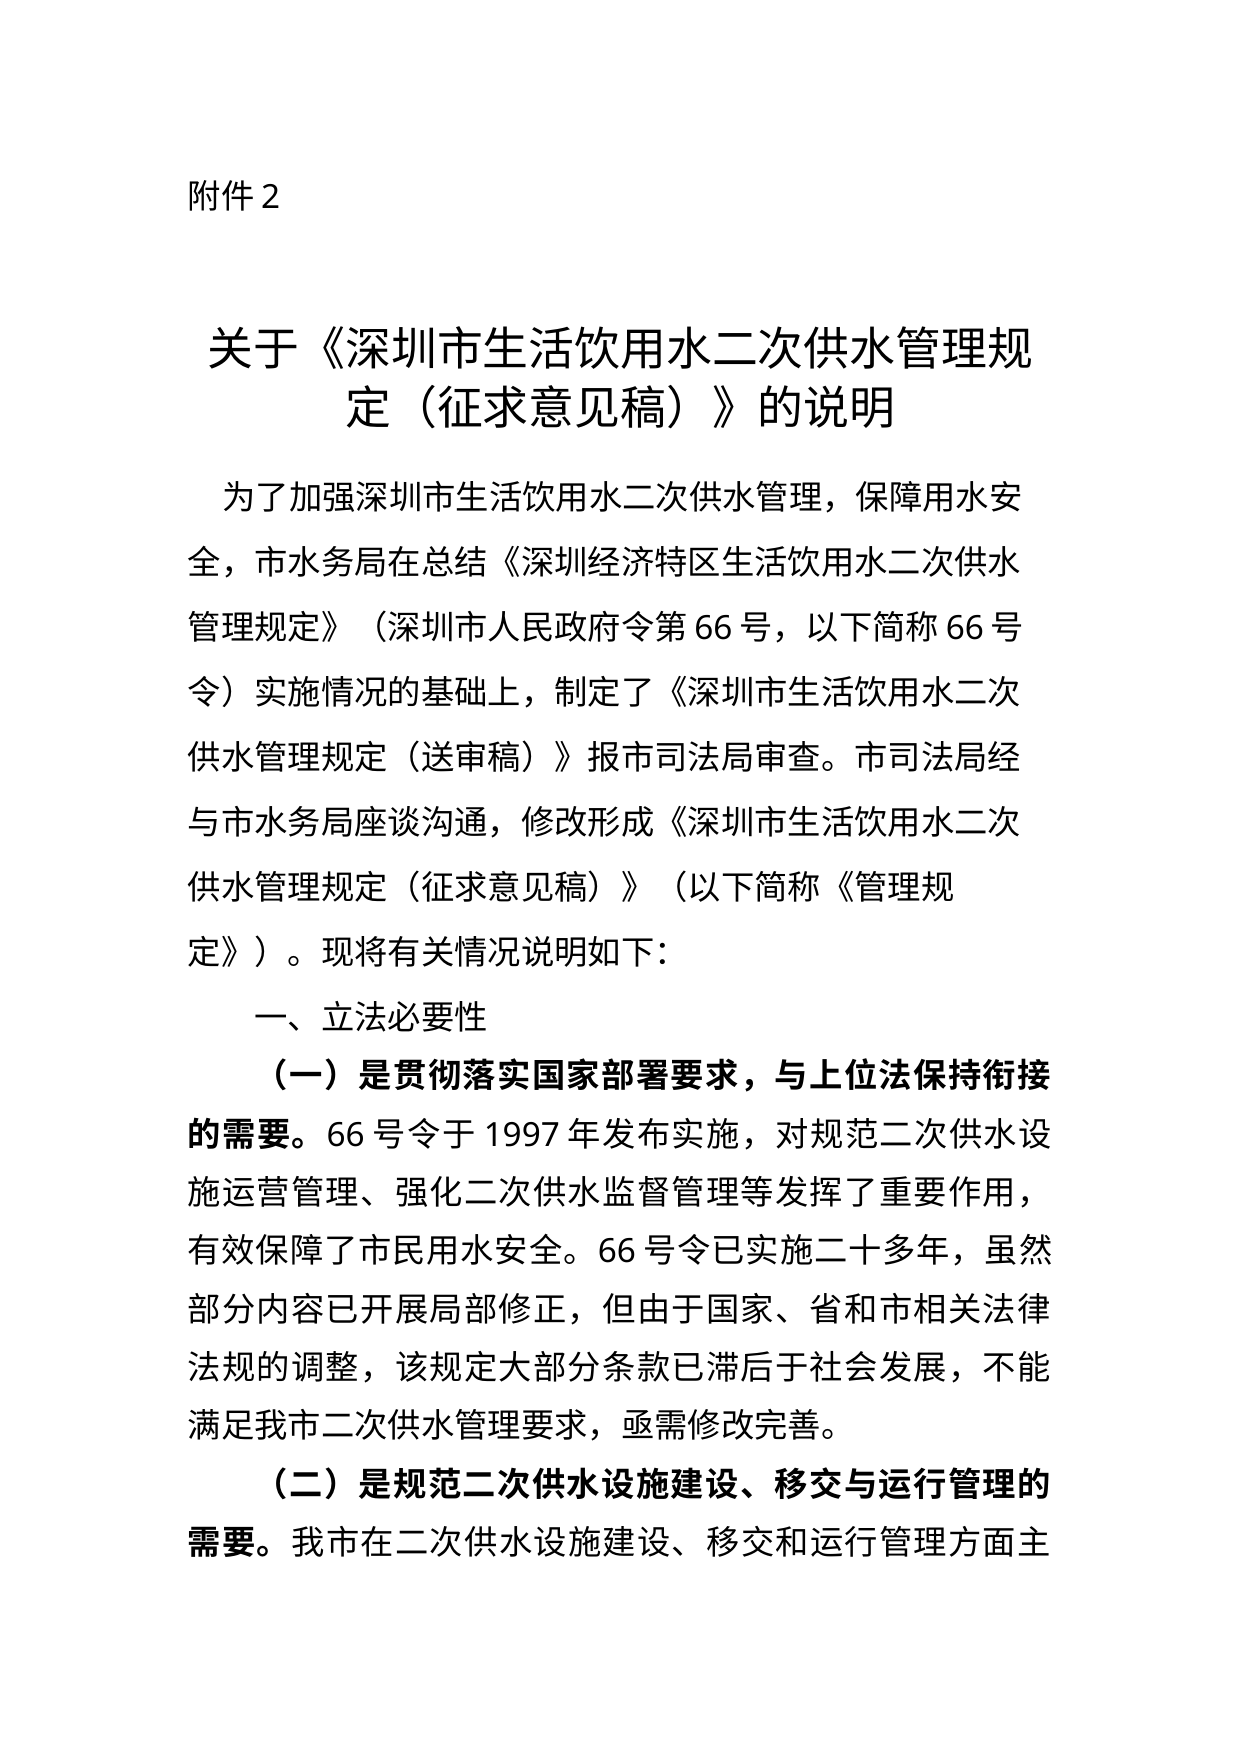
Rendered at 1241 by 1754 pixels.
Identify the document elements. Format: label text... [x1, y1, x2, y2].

text 附件2 [187, 162, 1053, 227]
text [187, 1449, 1053, 1566]
text （一）是贯彻落实国家部署要求，与上位法保持衔接的需要。66号令于1997年发布实施，对规范二次供水设施运营管理、强化二次供水监督管理等发挥了重要作用，有效保障了市民用水安全。66号令已实施二十多年，虽然部分内容已开展局部修正，但由于国家、省和市相关法律法规的调整，该规定大部分条款已滞后于社会发展，不能满足我市二次供水管理要求，亟需修改完善。 [187, 1041, 1053, 1449]
subtitle 关于《深圳市生活饮用水二次供水管理规定（征求意见稿）》的说明 [187, 319, 1053, 436]
text 一、立法必要性 [187, 983, 1053, 1041]
text 为了加强深圳市生活饮用水二次供水管理，保障用水安全，市水务局在总结《深圳经济特区生活饮用水二次供水管理规定》（深圳市人民政府令第66号，以下简称66号令）实施情况的基础上，制定了《深圳市生活饮用水二次供水管理规定（送审稿）》报市司法局审查。市司法局经与市水务局座谈沟通，修改形成《深圳市生活饮用水二次供水管理规定（征求意见稿）》（以下简称《管理规定》）。现将有关情况说明如下： [187, 463, 1053, 983]
